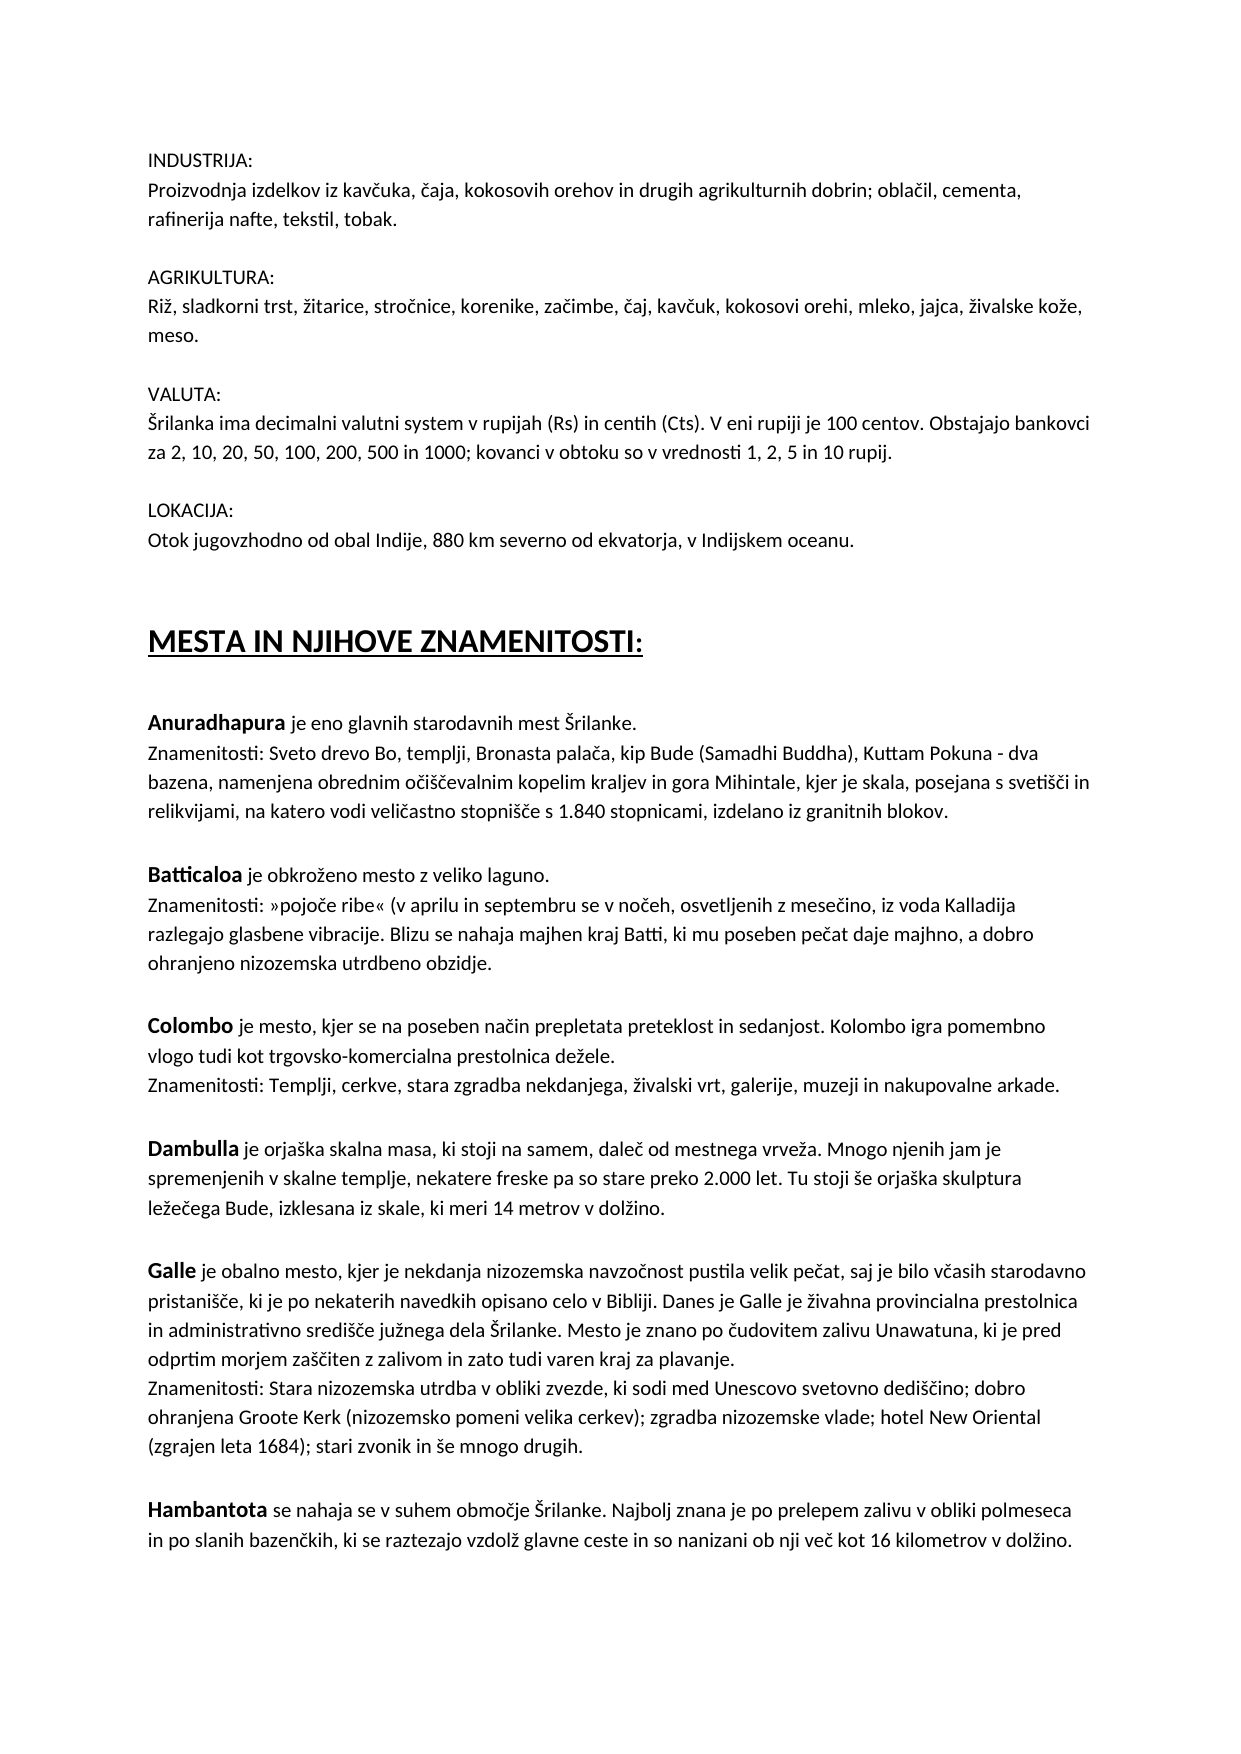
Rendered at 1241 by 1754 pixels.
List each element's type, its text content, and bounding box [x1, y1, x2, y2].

text Znamenitosti: »pojoče ribe« (v aprilu in septembru se v nočeh, osvetljenih z mesečino, iz voda Kalladija razlegajo glasbene vibracije. Blizu se nahaja majhen kraj Batti, ki mu poseben pečat daje majhno, a dobro ohranjeno nizozemska utrdbeno obzidje. [148, 892, 1093, 976]
text VALUTA: [148, 381, 1093, 406]
text Šrilanka ima decimalni valutni system v rupijah (Rs) in centih (Cts). V eni rupiji je 100 centov. Obstajajo bankovci za 2, 10, 20, 50, 100, 200, 500 in 1000; kovanci v obtoku so v vrednosti 1, 2, 5 in 10 rupij. [148, 410, 1093, 465]
text Dambulla je orjaška skalna masa, ki stoji na samem, daleč od mestnega vrveža. Mnogo njenih jam je spremenjenih v skalne templje, nekatere freske pa so stare preko 2.000 let. Tu stoji še orjaška skulptura ležečega Bude, izklesana iz skale, ki meri 14 metrov v dolžino. [148, 1134, 1093, 1220]
text Otok jugovzhodno od obal Indije, 880 km severno od ekvatorja, v Indijskem oceanu. [148, 527, 1093, 552]
text Riž, sladkorni trst, žitarice, stročnice, korenike, začimbe, čaj, kavčuk, kokosovi orehi, mleko, jajca, živalske kože, meso. [148, 293, 1093, 348]
text MESTA IN NJIHOVE ZNAMENITOSTI: [148, 620, 1093, 661]
text Znamenitosti: Sveto drevo Bo, templji, Bronasta palača, kip Bude (Samadhi Buddha), Kuttam Pokuna - dva bazena, namenjena obrednim očiščevalnim kopelim kraljev in gora Mihintale, kjer je skala, posejana s svetišči in relikvijami, na katero vodi veličastno stopnišče s 1.840 stopnicami, izdelano iz granitnih blokov. [148, 740, 1093, 824]
text Galle je obalno mesto, kjer je nekdanja nizozemska navzočnost pustila velik pečat, saj je bilo včasih starodavno pristanišče, ki je po nekaterih navedkih opisano celo v Bibliji. Danes je Galle je živahna provincialna prestolnica in administrativno središče južnega dela Šrilanke. Mesto je znano po čudovitem zalivu Unawatuna, ki je pred odprtim morjem zaščiten z zalivom in zato tudi varen kraj za plavanje. [148, 1256, 1093, 1372]
text Znamenitosti: Stara nizozemska utrdba v obliki zvezde, ki sodi med Unescovo svetovno dediščino; dobro ohranjena Groote Kerk (nizozemsko pomeni velika cerkev); zgradba nizozemske vlade; hotel New Oriental (zgrajen leta 1684); stari zvonik in še mnogo drugih. [148, 1375, 1093, 1459]
text Znamenitosti: Templji, cerkve, stara zgradba nekdanjega, živalski vrt, galerije, muzeji in nakupovalne arkade. [148, 1072, 1093, 1098]
text Hambantota se nahaja se v suhem območje Šrilanke. Najbolj znana je po prelepem zalivu v obliki polmeseca in po slanih bazenčkih, ki se raztezajo vzdolž glavne ceste in so nanizani ob nji več kot 16 kilometrov v dolžino. [148, 1495, 1093, 1552]
text AGRIKULTURA: [148, 264, 1093, 290]
text Batticaloa je obkroženo mesto z veliko laguno. [148, 860, 1093, 888]
text INDUSTRIJA: [148, 148, 1093, 173]
text Proizvodnja izdelkov iz kavčuka, čaja, kokosovih orehov in drugih agrikulturnih dobrin; oblačil, cementa, rafinerija nafte, tekstil, tobak. [148, 177, 1093, 231]
text LOKACIJA: [148, 498, 1093, 523]
text Anuradhapura je eno glavnih starodavnih mest Šrilanke. [148, 708, 1093, 736]
text Colombo je mesto, kjer se na poseben način prepletata preteklost in sedanjost. Kolombo igra pomembno vlogo tudi kot trgovsko-komercialna prestolnica dežele. [148, 1012, 1093, 1069]
